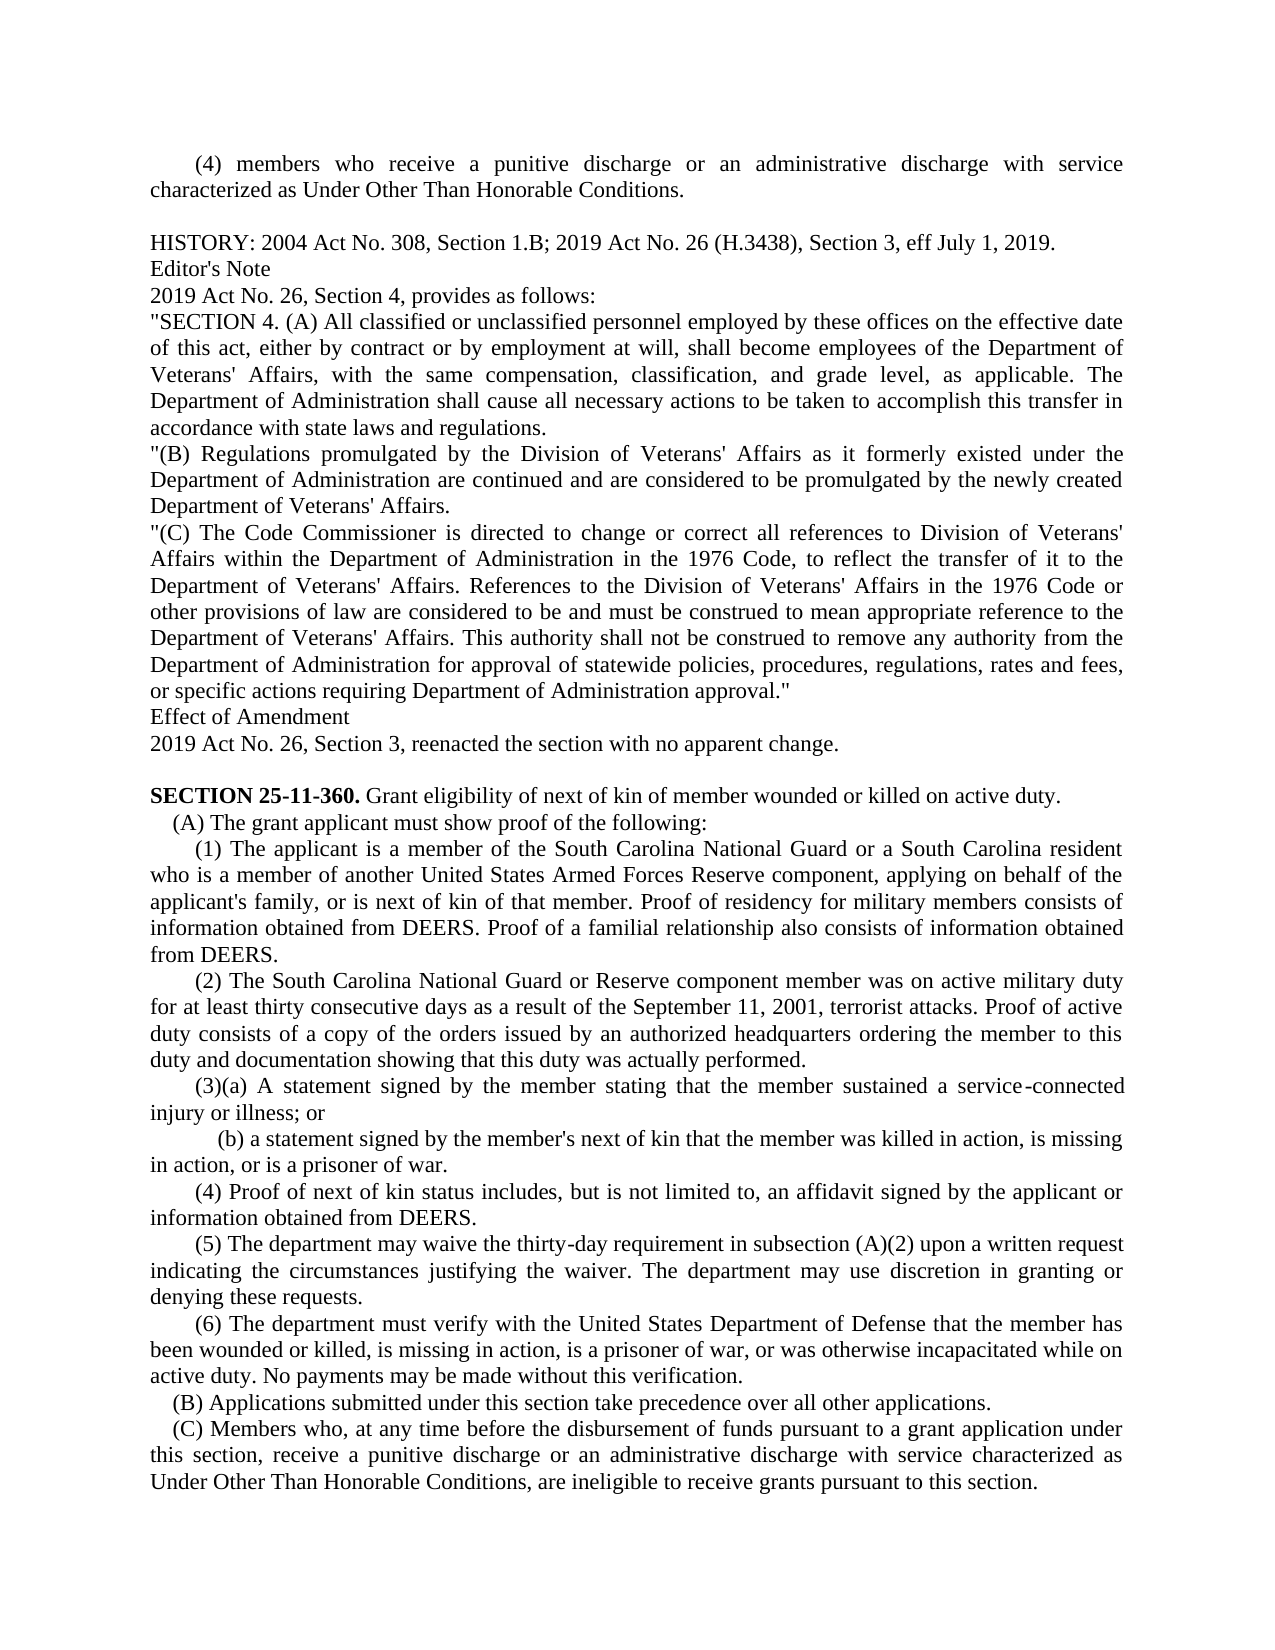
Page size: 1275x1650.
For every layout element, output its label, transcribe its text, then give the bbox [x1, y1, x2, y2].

text (6) The department must verify with the United States Department of Defense that the member has been wounded or killed, is missing in action, is a prisoner of war, or was otherwise incapacitated while on active duty. No payments may be made without this verification. [150, 1309, 1125, 1389]
text (3)(a) A statement signed by the member stating that the member sustained a service-connected injury or illness; or [150, 1072, 1125, 1125]
text Editor's Note [150, 255, 1125, 282]
text (4) members who receive a punitive discharge or an administrative discharge with service characterized as Under Other Than Honorable Conditions. [150, 150, 1125, 203]
text "(C) The Code Commissioner is directed to change or correct all references to Division of Veterans' Affairs within the Department of Administration in the 1976 Code, to reflect the transfer of it to the Department of Veterans' Affairs. References to the Division of Veterans' Affairs in the 1976 Code or other provisions of law are considered to be and must be construed to mean appropriate reference to the Department of Veterans' Affairs. This authority shall not be construed to remove any authority from the Department of Administration for approval of statewide policies, procedures, regulations, rates and fees, or specific actions requiring Department of Administration approval." [150, 519, 1125, 703]
text HISTORY: 2004 Act No. 308, Section 1.B; 2019 Act No. 26 (H.3438), Section 3, eff July 1, 2019. [150, 229, 1125, 255]
text Effect of Amendment [150, 703, 1125, 730]
text 2019 Act No. 26, Section 3, reenacted the section with no apparent change. [150, 730, 1125, 756]
text SECTION 25-11-360. Grant eligibility of next of kin of member wounded or killed on active duty. [150, 782, 1125, 809]
text (1) The applicant is a member of the South Carolina National Guard or a South Carolina resident who is a member of another United States Armed Forces Reserve component, applying on behalf of the applicant's family, or is next of kin of that member. Proof of residency for military members consists of information obtained from DEERS. Proof of a familial relationship also consists of information obtained from DEERS. [150, 835, 1125, 967]
text 2019 Act No. 26, Section 4, provides as follows: [150, 282, 1125, 308]
text "SECTION 4. (A) All classified or unclassified personnel employed by these offices on the effective date of this act, either by contract or by employment at will, shall become employees of the Department of Veterans' Affairs, with the same compensation, classification, and grade level, as applicable. The Department of Administration shall cause all necessary actions to be taken to accomplish this transfer in accordance with state laws and regulations. [150, 308, 1125, 440]
text "(B) Regulations promulgated by the Division of Veterans' Affairs as it formerly existed under the Department of Administration are continued and are considered to be promulgated by the newly created Department of Veterans' Affairs. [150, 440, 1125, 519]
text (A) The grant applicant must show proof of the following: [150, 809, 1125, 835]
text (5) The department may waive the thirty-day requirement in subsection (A)(2) upon a written request indicating the circumstances justifying the waiver. The department may use discretion in granting or denying these requests. [150, 1231, 1125, 1309]
text (b) a statement signed by the member's next of kin that the member was killed in action, is missing in action, or is a prisoner of war. [150, 1125, 1125, 1178]
text (2) The South Carolina National Guard or Reserve component member was on active military duty for at least thirty consecutive days as a result of the September 11, 2001, terrorist attacks. Proof of active duty consists of a copy of the orders issued by an authorized headquarters ordering the member to this duty and documentation showing that this duty was actually performed. [150, 967, 1125, 1072]
text (B) Applications submitted under this section take precedence over all other applications. [150, 1389, 1125, 1415]
text (C) Members who, at any time before the disbursement of funds pursuant to a grant application under this section, receive a punitive discharge or an administrative discharge with service characterized as Under Other Than Honorable Conditions, are ineligible to receive grants pursuant to this section. [150, 1415, 1125, 1494]
text (4) Proof of next of kin status includes, but is not limited to, an affidavit signed by the applicant or information obtained from DEERS. [150, 1178, 1125, 1231]
